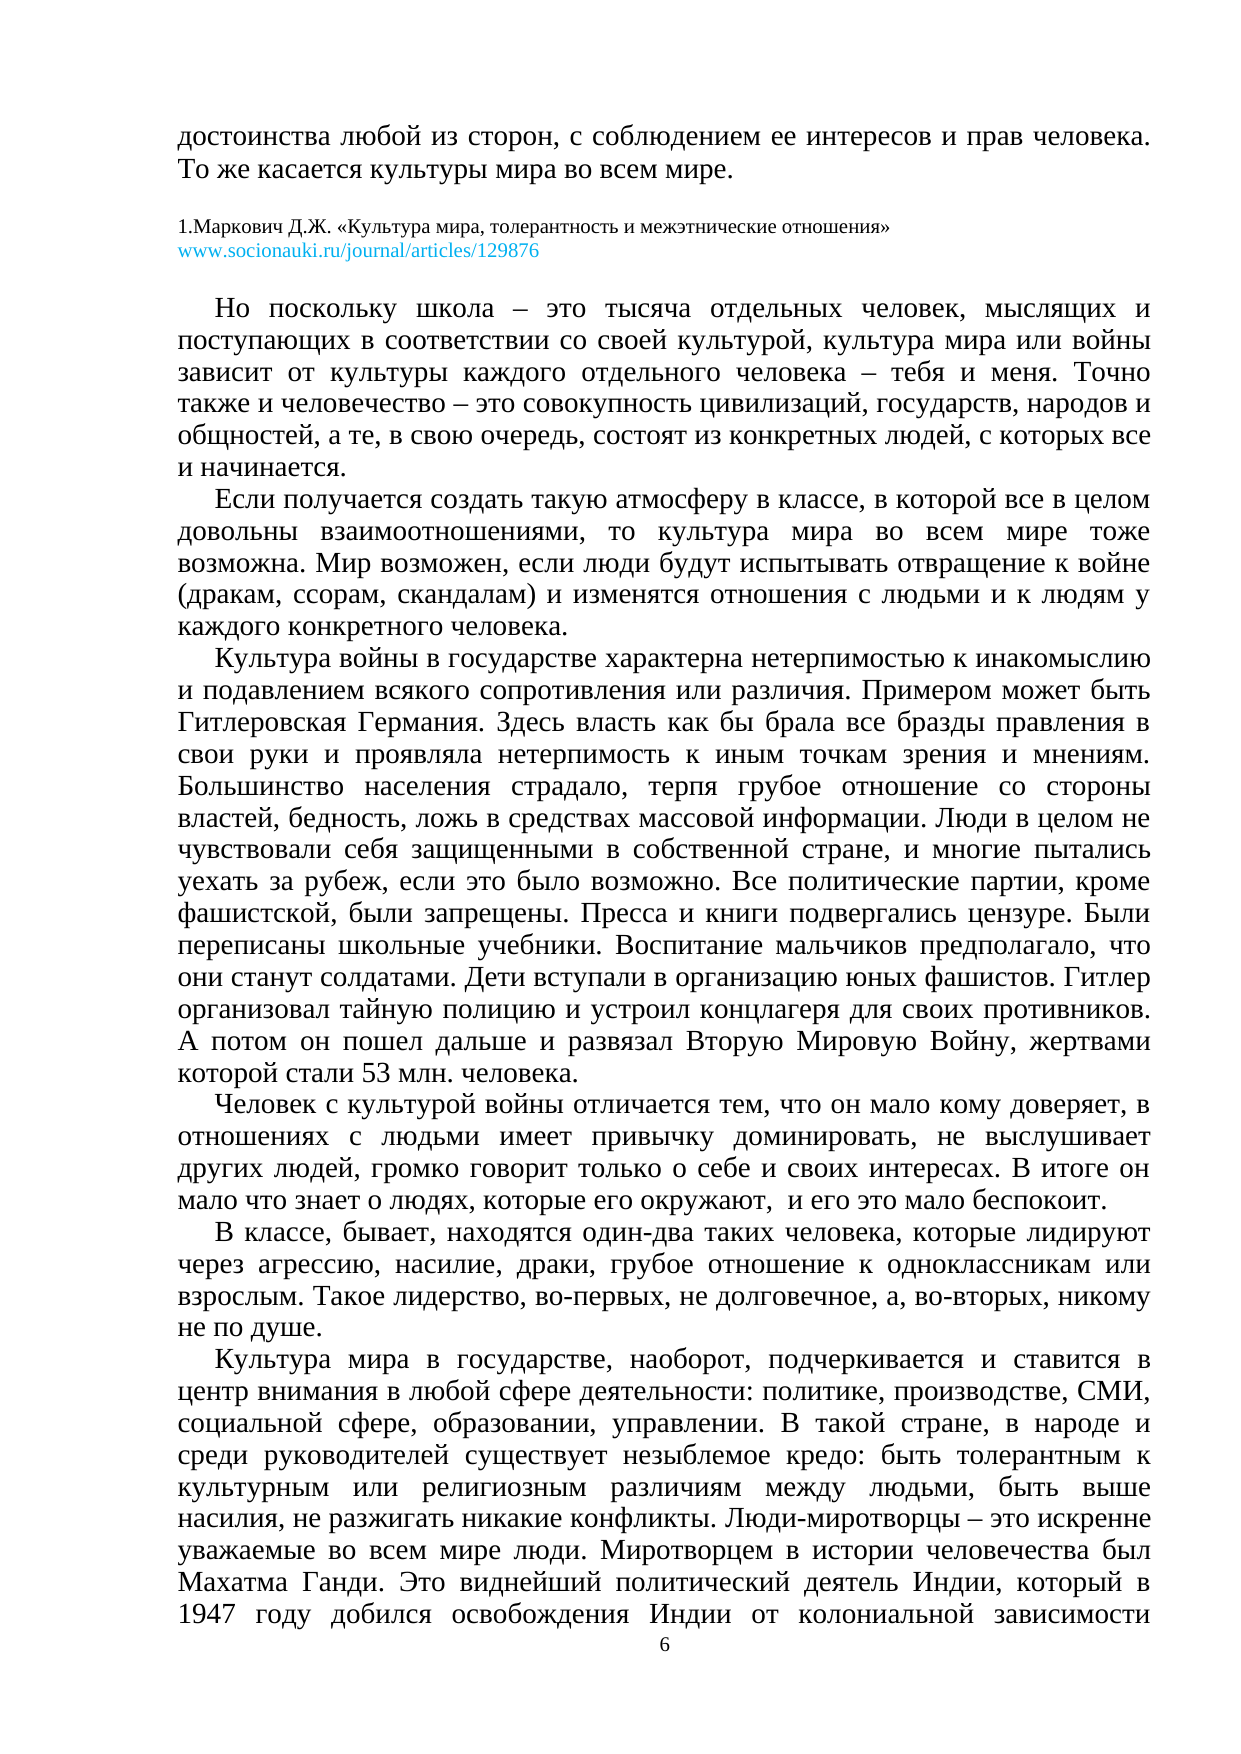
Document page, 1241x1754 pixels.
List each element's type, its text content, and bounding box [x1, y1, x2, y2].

text В классе, бывает, находятся один-два таких человека, которые лидируют через агрессию, насилие, драки, грубое отношение к одноклассникам или взрослым. Такое лидерство, во-первых, не долговечное, а, во-вторых, никому не по душе. [177, 1383, 1152, 1511]
text Человек с культурой войны отличается тем, что он мало кому доверяет, в отношениях с людьми имеет привычку доминировать, не выслушивает других людей, громко говорит только о себе и своих интересах. В итоге он мало что знает о людях, которые его окружают, и его это мало беспокоит. [177, 1256, 1152, 1383]
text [177, 118, 1152, 185]
text Если получается создать такую атмосферу в классе, в которой все в целом довольны взаимоотношениями, то культура мира во всем мире тоже возможна. Мир возможен, если люди будут испытывать отвращение к войне (дракам, ссорам, скандалам) и изменятся отношения с людьми и к людям у каждого конкретного человека. [177, 651, 1152, 810]
text 1.Маркович Д.Ж. «Культура мира, толерантность и межэтнические отношения» www.socionauki.ru/journal/articles/129876 [177, 382, 1152, 430]
text Культура войны в государстве характерна нетерпимостью к инакомыслию и подавлением всякого сопротивления или различия. Примером может быть Гитлеровская Германия. Здесь власть как бы брала все бразды правления в свои руки и проявляла нетерпимость к иным точкам зрения и мнениям. Большинство населения страдало, терпя грубое отношение со стороны властей, бедность, ложь в средствах массовой информации. Люди в целом не чувствовали себя защищенными в собственной стране, и многие пытались уехать за рубеж, если это было возможно. Все политические партии, кроме фашистской, были запрещены. Пресса и книги подвергались цензуре. Были переписаны школьные учебники. Воспитание мальчиков предполагало, что они станут солдатами. Дети вступали в организацию юных фашистов. Гитлер организовал тайную полицию и устроил концлагеря для своих противников. А потом он пошел дальше и развязал Вторую Мировую Войну, жертвами которой стали 53 млн. человека. [177, 810, 1152, 1256]
text Но поскольку школа – это тысяча отдельных человек, мыслящих и поступающих в соответствии со своей культурой, культура мира или войны зависит от культуры каждого отдельного человека – тебя и меня. Точно также и человечество – это совокупность цивилизаций, государств, народов и общностей, а те, в свою очередь, состоят из конкретных людей, с которых все и начинается. [177, 459, 1152, 651]
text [177, 1511, 1152, 1606]
text Культура мира, например, в школе - это признание среди учителей и учащихся таких правил отношения людей в конфликтных ситуациях, которые позволяют разрешить конфликт мирным путем, с уважением достоинства любой из сторон, с соблюдением ее интересов и прав человека. То же касается культуры мира во всем мире. [177, 185, 1152, 353]
